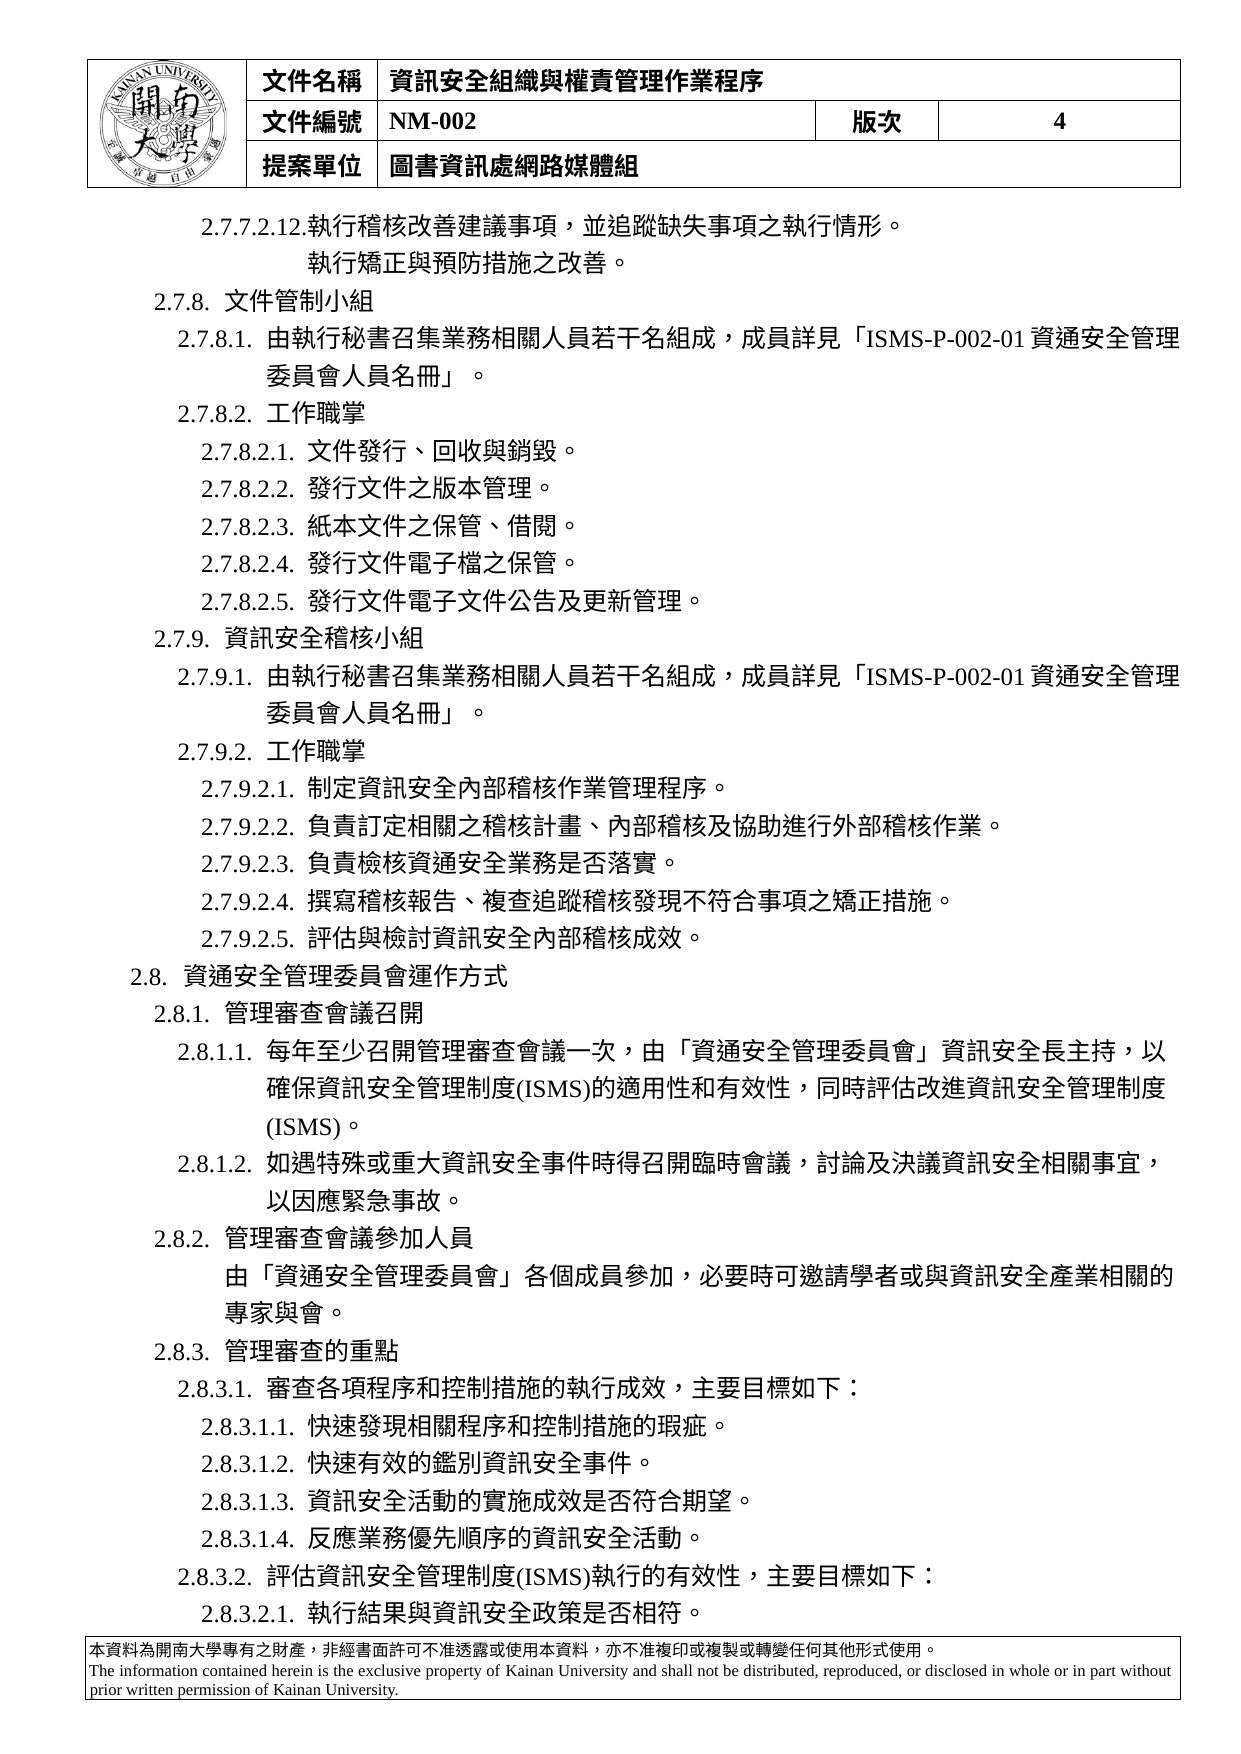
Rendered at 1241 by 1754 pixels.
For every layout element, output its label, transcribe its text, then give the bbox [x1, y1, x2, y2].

list 工作職掌 [177, 393, 1181, 431]
list 負責訂定相關之稽核計畫、內部稽核及協助進行外部稽核作業。 [201, 806, 1181, 843]
list 文件管制小組 [154, 281, 1181, 318]
list 每年至少召開管理審查會議一次，由「資通安全管理委員會」資訊安全長主持，以確保資訊安全管理制度(ISMS)的適用性和有效性，同時評估改進資訊安全管理制度(ISMS)。 [177, 1031, 1181, 1143]
list 發行文件電子檔之保管。 [201, 543, 1181, 581]
list 負責檢核資通安全業務是否落實。 [201, 843, 1181, 881]
list 工作職掌 [177, 731, 1181, 768]
list 審查各項程序和控制措施的執行成效，主要目標如下： [177, 1368, 1181, 1406]
picture [99, 60, 227, 187]
list 評估與檢討資訊安全內部稽核成效。 [201, 918, 1181, 956]
list 反應業務優先順序的資訊安全活動。 [201, 1518, 1181, 1556]
list 評估資訊安全管理制度(ISMS)執行的有效性，主要目標如下： [177, 1556, 1181, 1593]
list 發行文件之版本管理。 [201, 468, 1181, 506]
list 執行結果與資訊安全政策是否相符。 [201, 1593, 1181, 1631]
list 執行稽核改善建議事項，並追蹤缺失事項之執行情形。 [201, 206, 1181, 243]
list 如遇特殊或重大資訊安全事件時得召開臨時會議，討論及決議資訊安全相關事宜，以因應緊急事故。 [177, 1143, 1181, 1218]
list 由「資通安全管理委員會」各個成員參加，必要時可邀請學者或與資訊安全產業相關的專家與會。 [224, 1256, 1181, 1331]
list 執行矯正與預防措施之改善。 [307, 243, 1181, 281]
list 快速發現相關程序和控制措施的瑕疵。 [201, 1406, 1181, 1443]
list 制定資訊安全內部稽核作業管理程序。 [201, 768, 1181, 806]
list 文件發行、回收與銷毀。 [201, 431, 1181, 468]
list 發行文件電子文件公告及更新管理。 [201, 581, 1181, 618]
list 管理審查會議參加人員 [154, 1218, 1181, 1256]
list 快速有效的鑑別資訊安全事件。 [201, 1443, 1181, 1481]
list 管理審查的重點 [154, 1331, 1181, 1368]
list 管理審查會議召開 [154, 993, 1181, 1031]
list 資訊安全稽核小組 [154, 618, 1181, 656]
list 資訊安全活動的實施成效是否符合期望。 [201, 1481, 1181, 1518]
list 紙本文件之保管、借閱。 [201, 506, 1181, 543]
list 撰寫稽核報告、複查追蹤稽核發現不符合事項之矯正措施。 [201, 881, 1181, 918]
list 由執行秘書召集業務相關人員若干名組成，成員詳見「ISMS-P-002-01資通安全管理委員會人員名冊」。 [177, 318, 1181, 393]
list 由執行秘書召集業務相關人員若干名組成，成員詳見「ISMS-P-002-01資通安全管理委員會人員名冊」。 [177, 656, 1181, 731]
list 資通安全管理委員會運作方式 [130, 956, 1181, 993]
